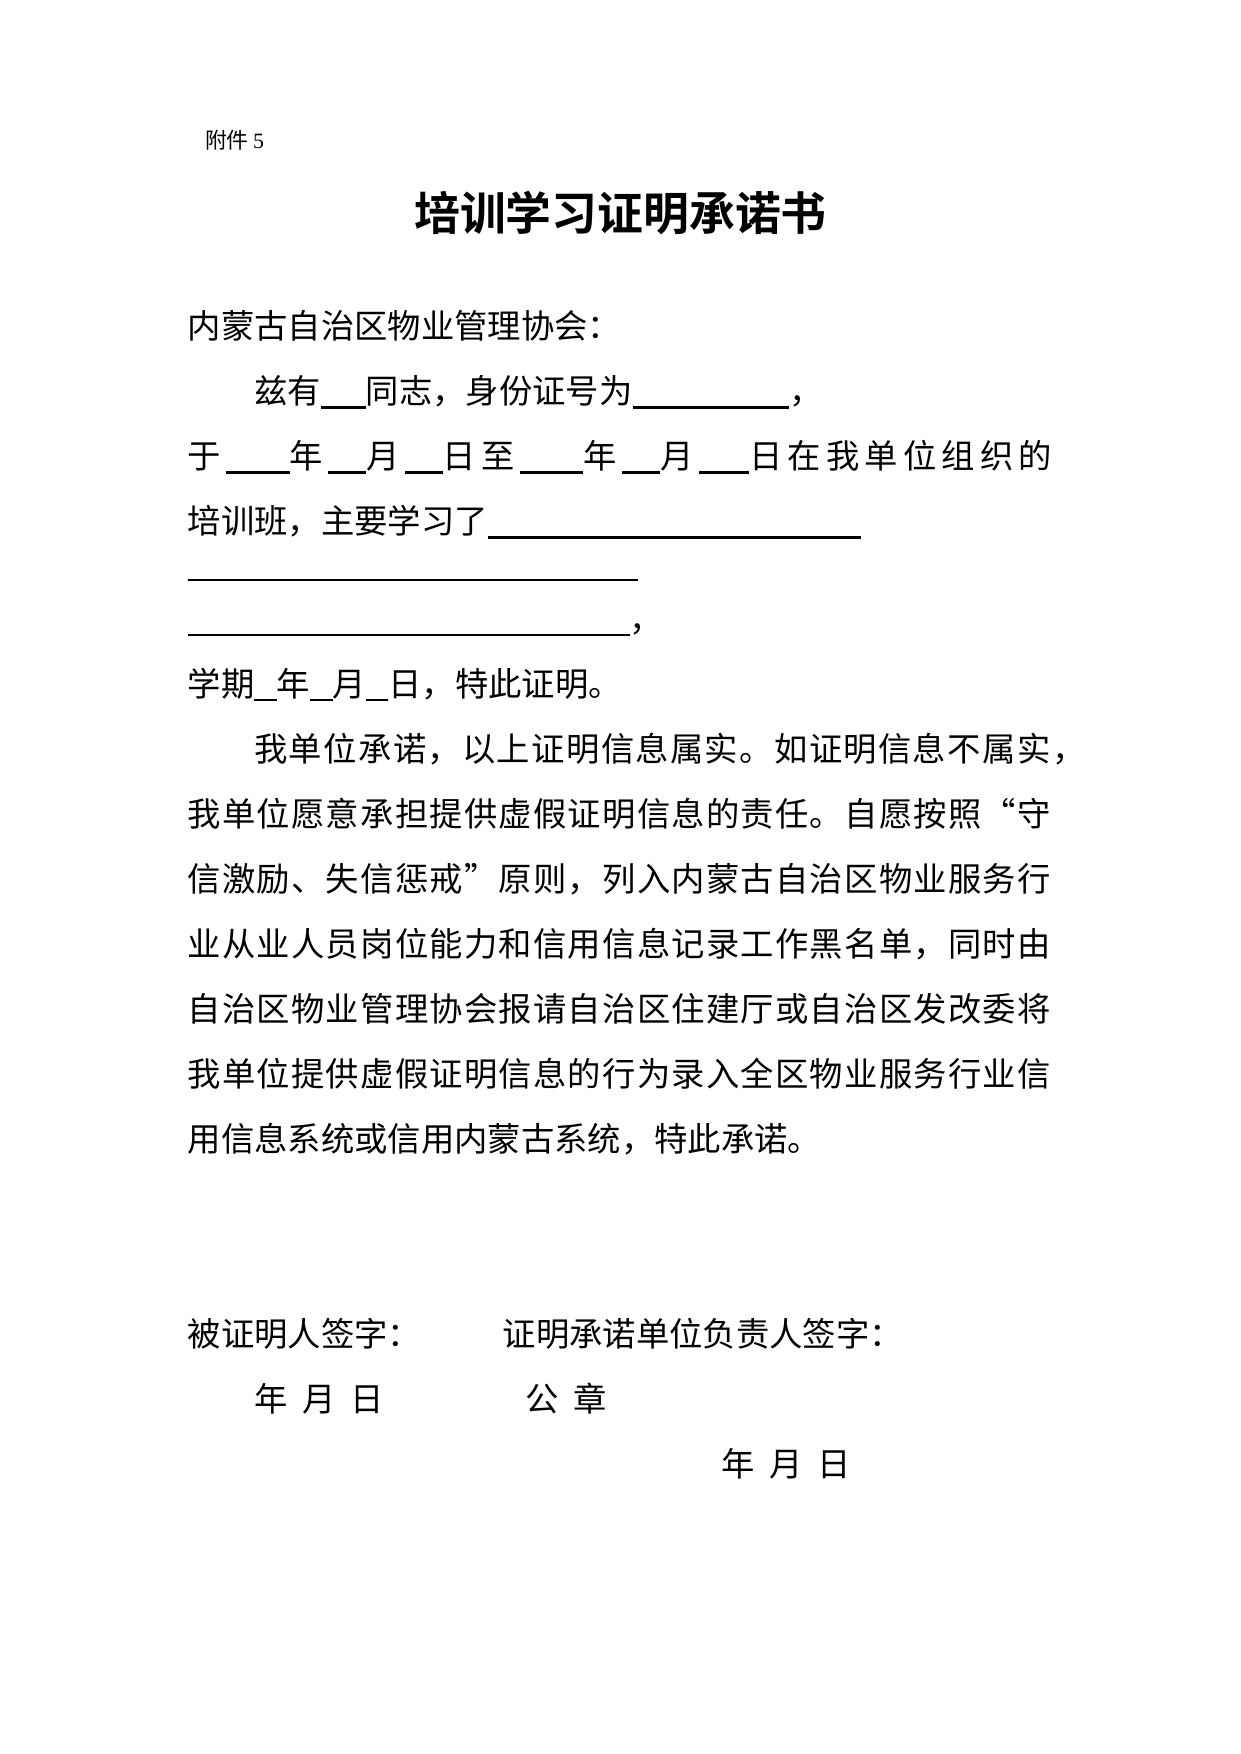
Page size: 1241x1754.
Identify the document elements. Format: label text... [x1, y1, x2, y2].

text ， [187, 584, 1053, 649]
text 兹有 同志，身份证号为 ， [187, 357, 1053, 422]
text 学期 年 月 日，特此证明。 [187, 649, 1053, 714]
text 内蒙古自治区物业管理协会： [187, 292, 1053, 357]
text 年 月 日 公 章 [187, 1364, 1053, 1429]
text 年 月 日 [187, 1429, 1053, 1494]
text 被证明人签字： 证明承诺单位负责人签字： [187, 1299, 1053, 1364]
text 于 年 月 日至 年 月 日在我单位组织的 培训班，主要学习了 [187, 422, 1053, 552]
text 培训学习证明承诺书 [187, 162, 1053, 259]
text 我单位承诺，以上证明信息属实。如证明信息不属实，我单位愿意承担提供虚假证明信息的责任。自愿按照“守信激励、失信惩戒”原则，列入内蒙古自治区物业服务行业从业人员岗位能力和信用信息记录工作黑名单，同时由自治区物业管理协会报请自治区住建厅或自治区发改委将我单位提供虚假证明信息的行为录入全区物业服务行业信用信息系统或信用内蒙古系统，特此承诺。 [187, 714, 1053, 1169]
